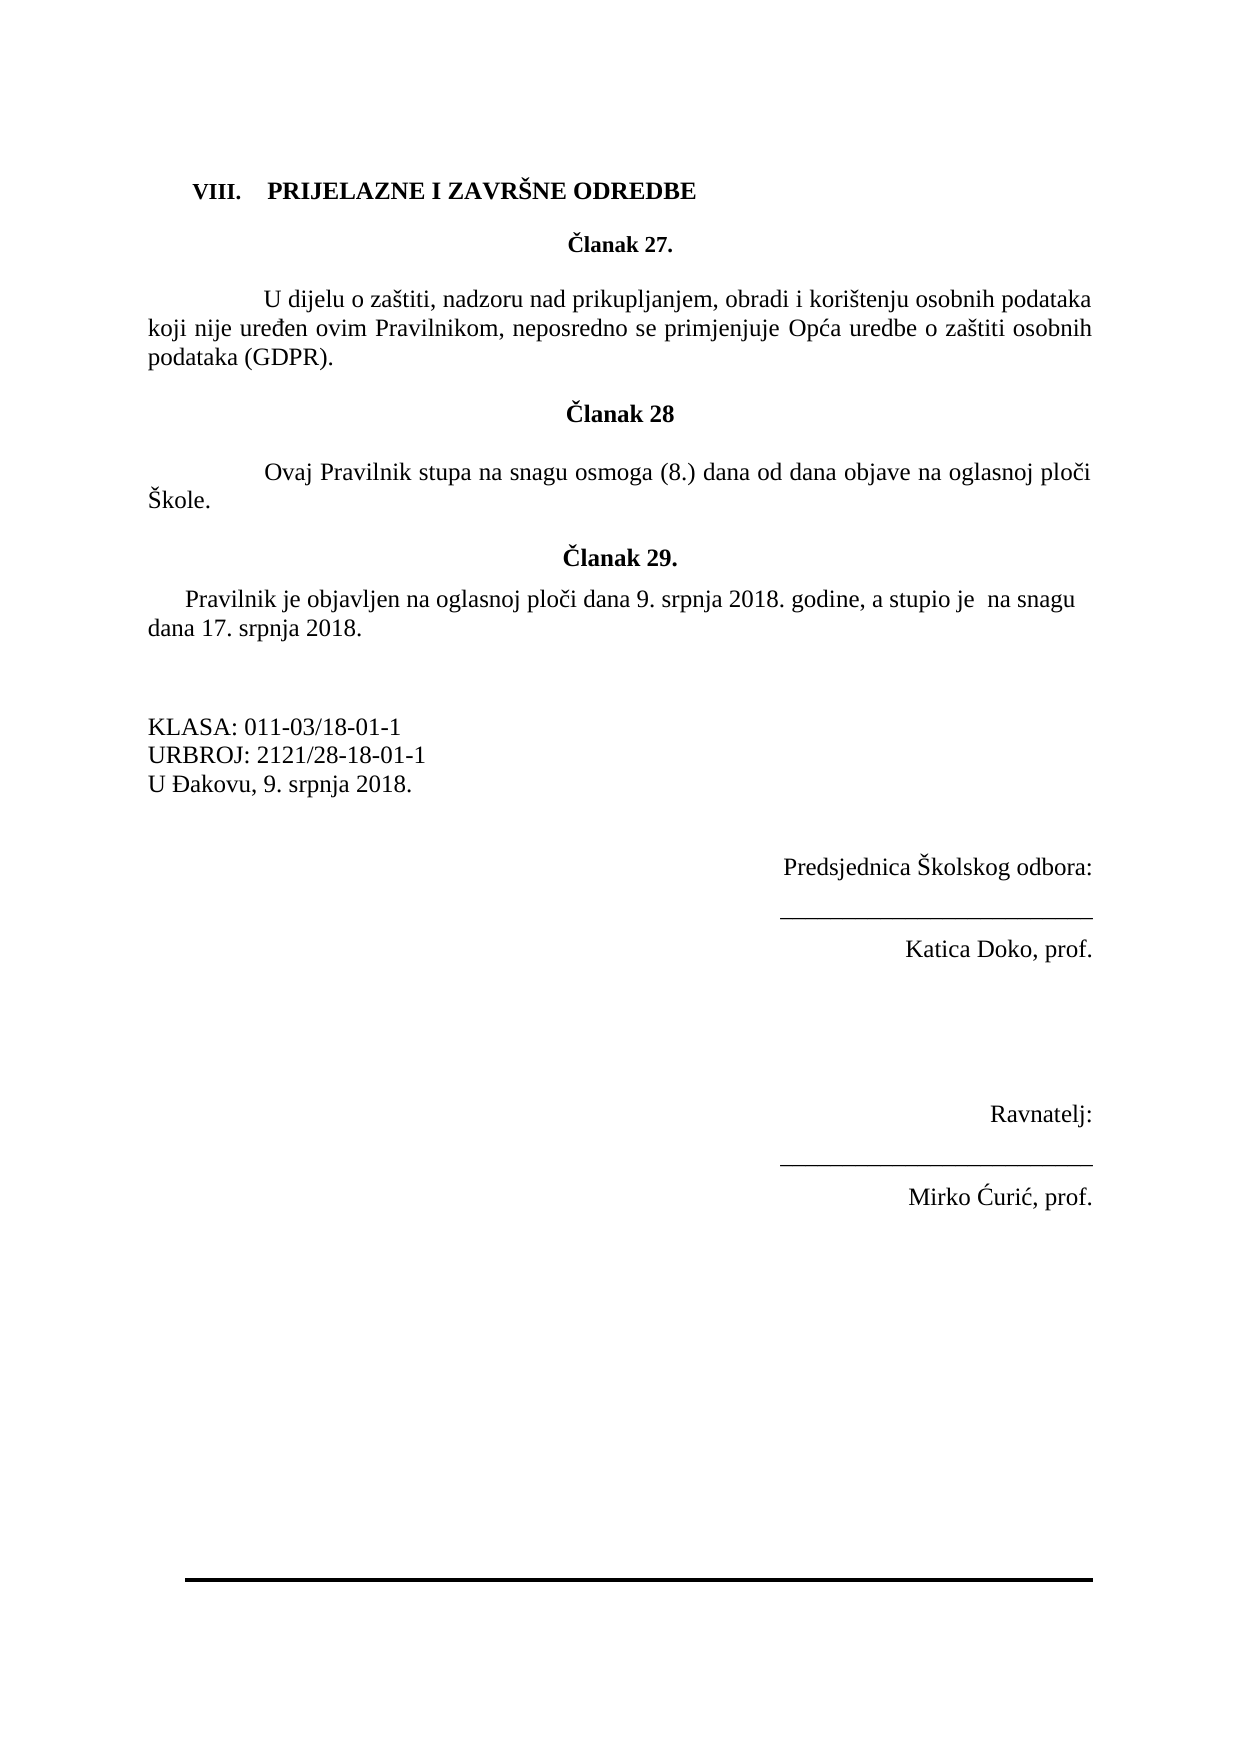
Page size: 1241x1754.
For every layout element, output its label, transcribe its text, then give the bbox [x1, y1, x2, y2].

text Mirko Ćurić, prof. [185, 1182, 1093, 1210]
text Članak 29. [148, 543, 1093, 572]
text Članak 28 [148, 399, 1093, 428]
list PRIJELAZNE I ZAVRŠNE ODREDBE [192, 176, 1093, 205]
text Predsjednica Školskog odbora: [185, 852, 1093, 880]
text _________________________ [185, 893, 1093, 922]
text Članak 27. [148, 231, 1093, 258]
text Katica Doko, prof. [185, 934, 1093, 963]
text _________________________ [185, 1140, 1093, 1169]
text KLASA: 011-03/18-01-1 [148, 712, 1093, 740]
text Ovaj Pravilnik stupa na snagu osmoga (8.) dana od dana objave na oglasnoj ploči Škole. [148, 457, 1093, 514]
text Pravilnik je objavljen na oglasnoj ploči dana 9. srpnja 2018. godine, a stupio je na snagu dana 17. srpnja 2018. [148, 584, 1093, 642]
text U Đakovu, 9. srpnja 2018. [148, 769, 1093, 798]
text Ravnatelj: [185, 1099, 1093, 1128]
text U dijelu o zaštiti, nadzoru nad prikupljanjem, obradi i korištenju osobnih podataka koji nije uređen ovim Pravilnikom, neposredno se primjenjuje Opća uredbe o zaštiti osobnih podataka (GDPR). [148, 284, 1093, 370]
text URBROJ: 2121/28-18-01-1 [148, 740, 1093, 769]
